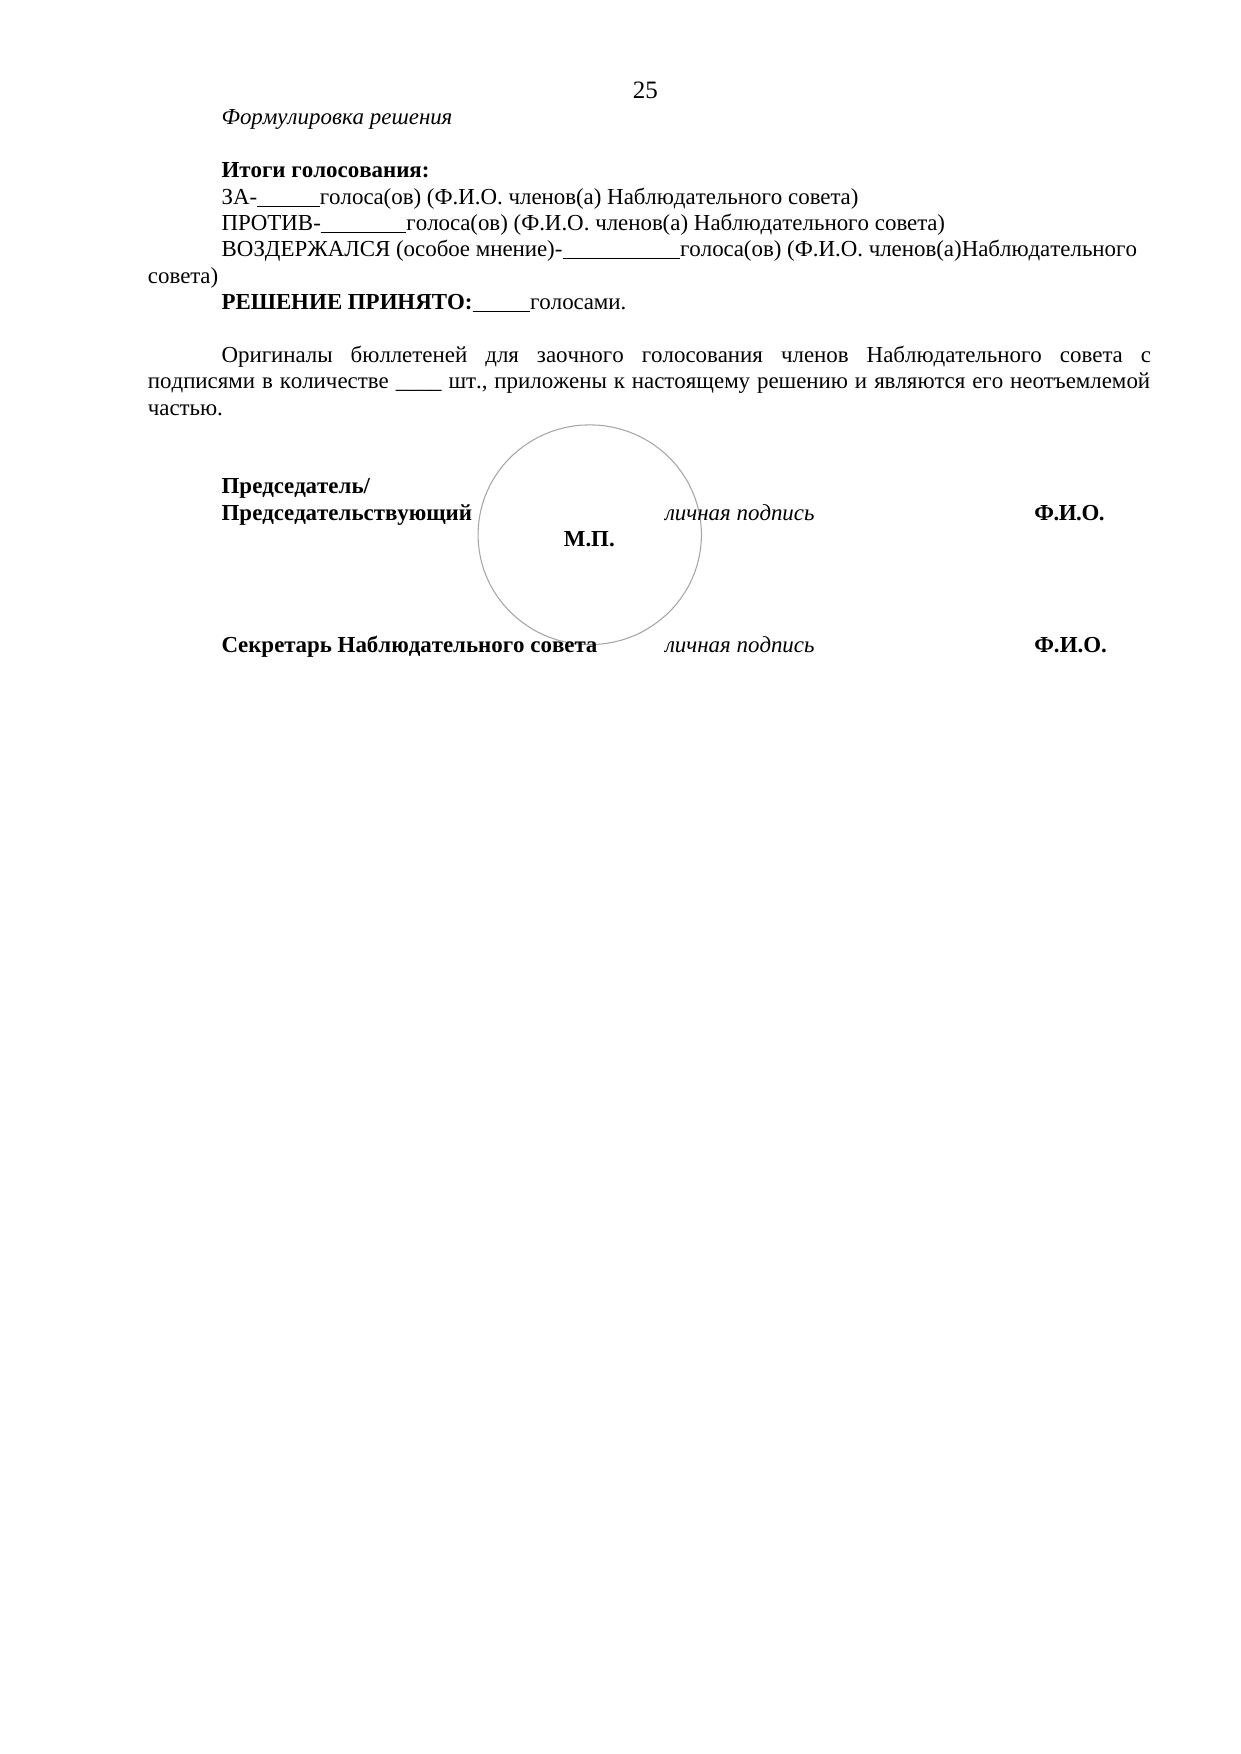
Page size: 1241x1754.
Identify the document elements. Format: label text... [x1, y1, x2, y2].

text ЗА- голоса(ов) (Ф.И.О. членов(а) Наблюдательного совета) ПРОТИВ- голоса(ов) (Ф.И.О. членов(а) Наблюдательного совета) [221, 183, 947, 236]
text совета) [148, 262, 218, 288]
text Оригиналы бюллетеней для заочного голосования членов Наблюдательного совета с подписями в количестве ____ шт., приложены к настоящему решению и являются его неотъемлемой частью. [148, 341, 1152, 420]
text Формулировка решения [221, 104, 1163, 130]
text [221, 236, 1163, 262]
text Председатель/ [221, 473, 1163, 499]
text РЕШЕНИЕ ПРИНЯТО: голосами. [221, 288, 1163, 314]
text Председательствующий личная подпись Ф.И.О. М.П. [221, 499, 1107, 552]
text Итоги голосования: [221, 156, 1163, 183]
text Секретарь Наблюдательного совета личная подпись Ф.И.О. [221, 631, 1163, 658]
